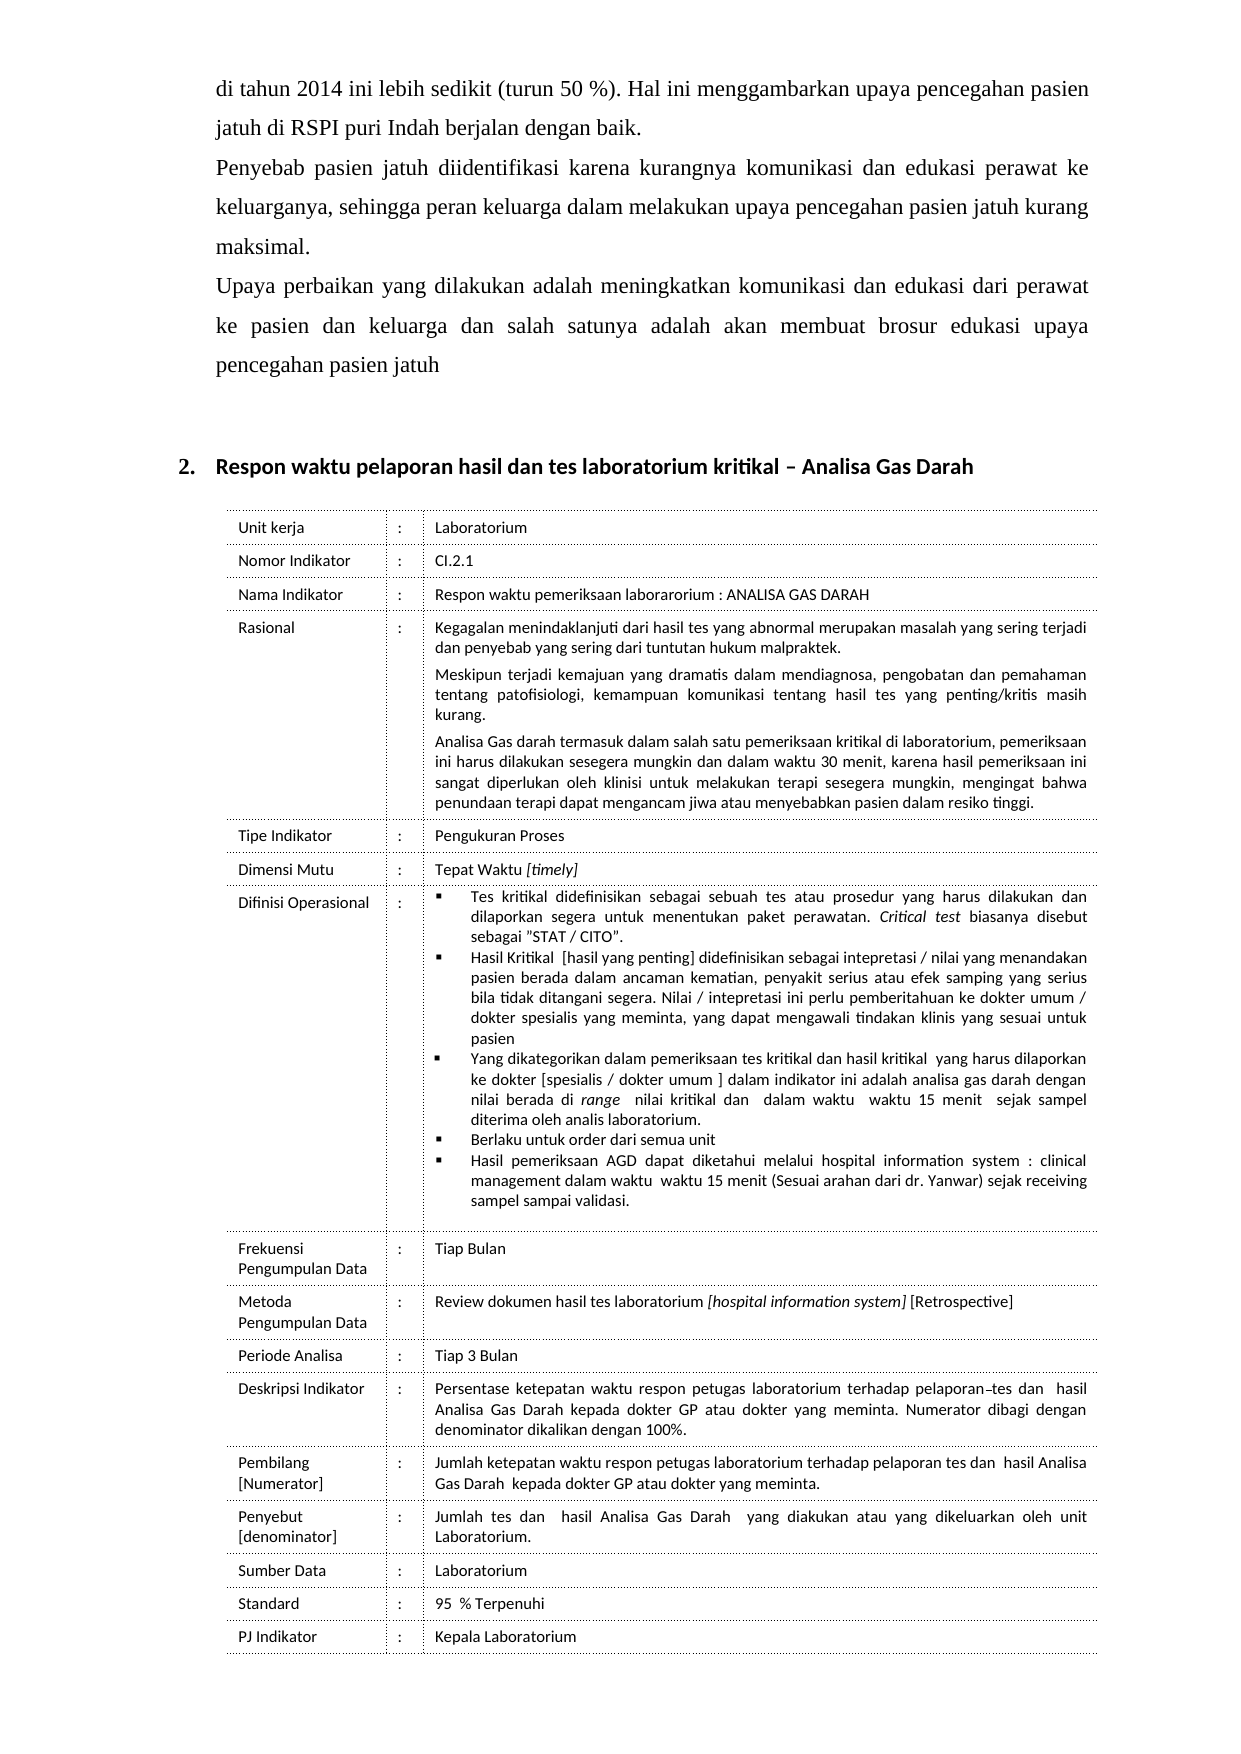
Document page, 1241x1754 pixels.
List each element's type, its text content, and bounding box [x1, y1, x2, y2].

table_cell Metoda Pengumpulan Data [227, 1285, 386, 1338]
table_cell : [386, 819, 424, 852]
table_cell : [386, 1285, 424, 1338]
table_cell Pengukuran Proses [424, 819, 1099, 852]
table_cell Dimensi Mutu [227, 852, 386, 885]
table_cell : [386, 885, 424, 1231]
table_cell Tipe Indikator [227, 819, 386, 852]
table_cell Tes kritikal didefinisikan sebagai sebuah tes atau prosedur yang harus dilakukan dan dilaporkan segera untuk menentukan paket perawatan. Critical test biasanya disebut sebagai ”STAT / CITO”. Hasil Kritikal [hasil yang penting] didefinisikan sebagai intepretasi / nilai yang menandakan pasien berada dalam ancaman kematian, penyakit serius atau efek samping yang serius bila tidak ditangani segera. Nilai / intepretasi ini perlu pemberitahuan ke dokter umum / dokter spesialis yang meminta, yang dapat mengawali tindakan klinis yang sesuai untuk pasien Yang dikategorikan dalam pemeriksaan tes kritikal dan hasil kritikal yang harus dilaporkan ke dokter [spesialis / dokter umum ] dalam indikator ini adalah analisa gas darah dengan nilai berada di range nilai kritikal dan dalam waktu waktu 15 menit sejak sampel diterima oleh analis laboratorium. Berlaku untuk order dari semua unit Hasil pemeriksaan AGD dapat diketahui melalui hospital information system : clinical management dalam waktu waktu 15 menit (Sesuai arahan dari dr. Yanwar) sejak receiving sampel sampai validasi. [424, 885, 1099, 1231]
table_cell : [386, 1339, 424, 1372]
table_cell : [386, 1586, 424, 1620]
table_cell Nama Indikator [227, 577, 386, 610]
list Upaya perbaikan yang dilakukan adalah meningkatkan komunikasi dan edukasi dari perawat ke pasien dan keluarga dan salah satunya adalah akan membuat brosur edukasi upaya pencegahan pasien jatuh [216, 272, 1090, 378]
table_cell : [386, 544, 424, 577]
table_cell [227, 1620, 386, 1653]
table_cell : [386, 1500, 424, 1553]
table_header Unit kerja [227, 510, 386, 544]
table_cell Frekuensi Pengumpulan Data [227, 1231, 386, 1285]
table_header Laboratorium [424, 510, 1099, 544]
table_cell Difinisi Operasional [227, 885, 386, 1231]
table_cell : [386, 1372, 424, 1446]
table_cell Kegagalan menindaklanjuti dari hasil tes yang abnormal merupakan masalah yang sering terjadi dan penyebab yang sering dari tuntutan hukum malpraktek. Meskipun terjadi kemajuan yang dramatis dalam mendiagnosa, pengobatan dan pemahaman tentang patofisiologi, kemampuan komunikasi tentang hasil tes yang penting/kritis masih kurang. Analisa Gas darah termasuk dalam salah satu pemeriksaan kritikal di laboratorium, pemeriksaan ini harus dilakukan sesegera mungkin dan dalam waktu 30 menit, karena hasil pemeriksaan ini sangat diperlukan oleh klinisi untuk melakukan terapi sesegera mungkin, mengingat bahwa penundaan terapi dapat mengancam jiwa atau menyebabkan pasien dalam resiko tinggi. [424, 610, 1099, 819]
table_cell Persentase ketepatan waktu respon petugas laboratorium terhadap pelaporan tes dan hasil Analisa Gas Darah kepada dokter GP atau dokter yang meminta. Numerator dibagi dengan denominator dikalikan dengan 100%. [424, 1372, 1099, 1446]
table_cell Periode Analisa [227, 1339, 386, 1372]
table_cell Laboratorium [424, 1553, 1099, 1586]
table_cell Rasional [227, 610, 386, 819]
table_cell : [386, 610, 424, 819]
list Penyebab pasien jatuh diidentifikasi karena kurangnya komunikasi dan edukasi perawat ke keluarganya, sehingga peran keluarga dalam melakukan upaya pencegahan pasien jatuh kurang maksimal. [216, 154, 1090, 259]
list Respon waktu pelaporan hasil dan tes laboratorium kritikal – Analisa Gas Darah [178, 452, 1090, 480]
table_cell Pembilang [Numerator] [227, 1446, 386, 1499]
table_cell Jumlah tes dan hasil Analisa Gas Darah yang diakukan atau yang dikeluarkan oleh unit Laboratorium. [424, 1500, 1099, 1553]
table_cell Penyebut [denominator] [227, 1500, 386, 1553]
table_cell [424, 1620, 1099, 1653]
table_cell CI.2.1 [424, 544, 1099, 577]
table_cell Review dokumen hasil tes laboratorium [hospital information system] [Retrospective] [424, 1285, 1099, 1338]
table_cell Tiap 3 Bulan [424, 1339, 1099, 1372]
table_cell : [386, 1446, 424, 1499]
table_cell Nomor Indikator [227, 544, 386, 577]
table_cell Deskripsi Indikator [227, 1372, 386, 1446]
table_cell : [386, 852, 424, 885]
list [216, 75, 1090, 141]
table_cell Jumlah ketepatan waktu respon petugas laboratorium terhadap pelaporan tes dan hasil Analisa Gas Darah kepada dokter GP atau dokter yang meminta. [424, 1446, 1099, 1499]
table_cell : [386, 1553, 424, 1586]
table_header : [386, 510, 424, 544]
table_cell Respon waktu pemeriksaan laborarorium : ANALISA GAS DARAH [424, 577, 1099, 610]
table_cell : [386, 1231, 424, 1285]
table_cell Tiap Bulan [424, 1231, 1099, 1285]
table_cell : [386, 577, 424, 610]
table_cell Tepat Waktu [timely] [424, 852, 1099, 885]
table_cell : [386, 1620, 424, 1653]
table_cell Sumber Data [227, 1553, 386, 1586]
table_cell 95 % Terpenuhi [424, 1586, 1099, 1620]
table_cell Standard [227, 1586, 386, 1620]
